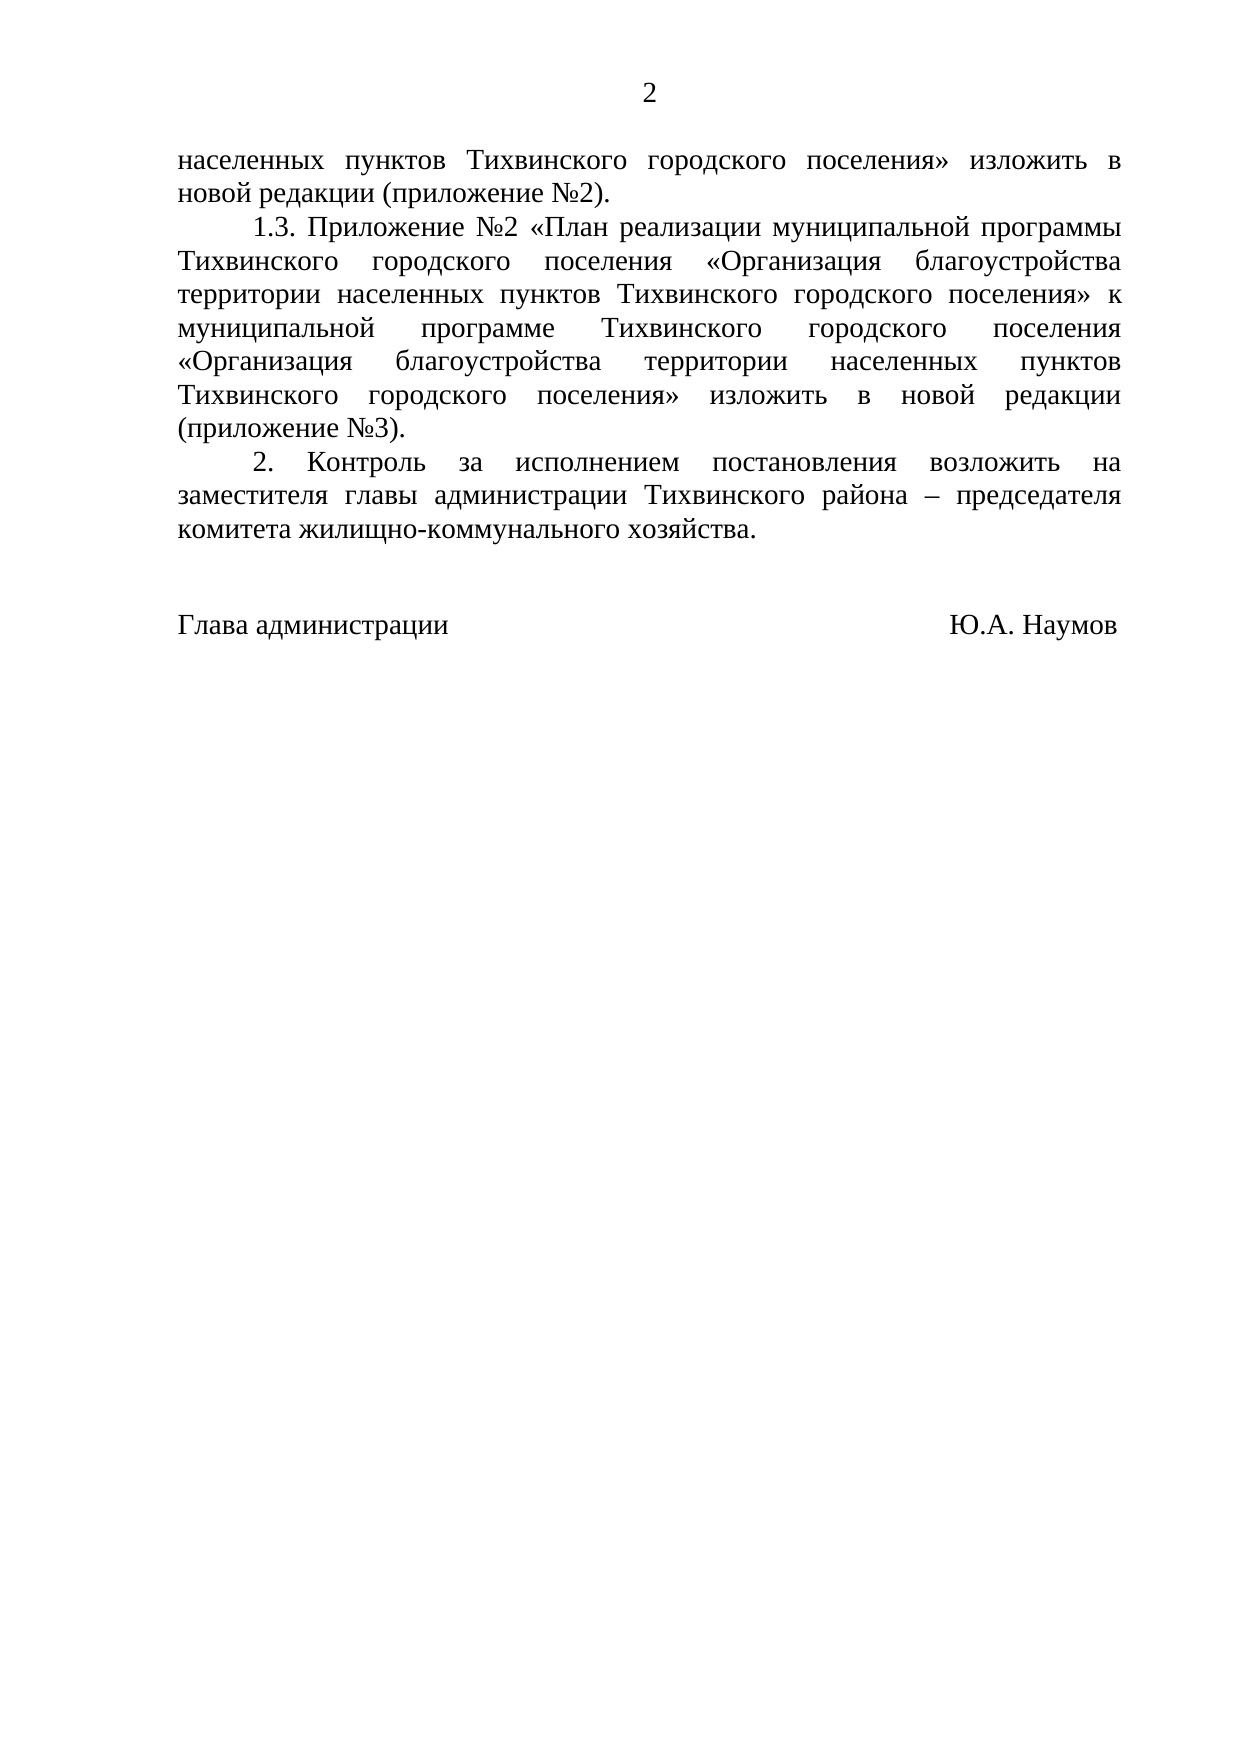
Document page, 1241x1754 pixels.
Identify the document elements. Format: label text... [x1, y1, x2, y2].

text Глава администрации Ю.А. Наумов [177, 607, 1122, 640]
text 2. Контроль за исполнением постановления возложить на заместителя главы администрации Тихвинского района – председателя комитета жилищно-коммунального хозяйства. [177, 444, 1122, 544]
text 1.3. Приложение №2 «План реализации муниципальной программы Тихвинского городского поселения «Организация благоустройства территории населенных пунктов Тихвинского городского поселения» к муниципальной программе Тихвинского городского поселения «Организация благоустройства территории населенных пунктов Тихвинского городского поселения» изложить в новой редакции (приложение №3). [177, 209, 1122, 444]
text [177, 142, 1122, 209]
